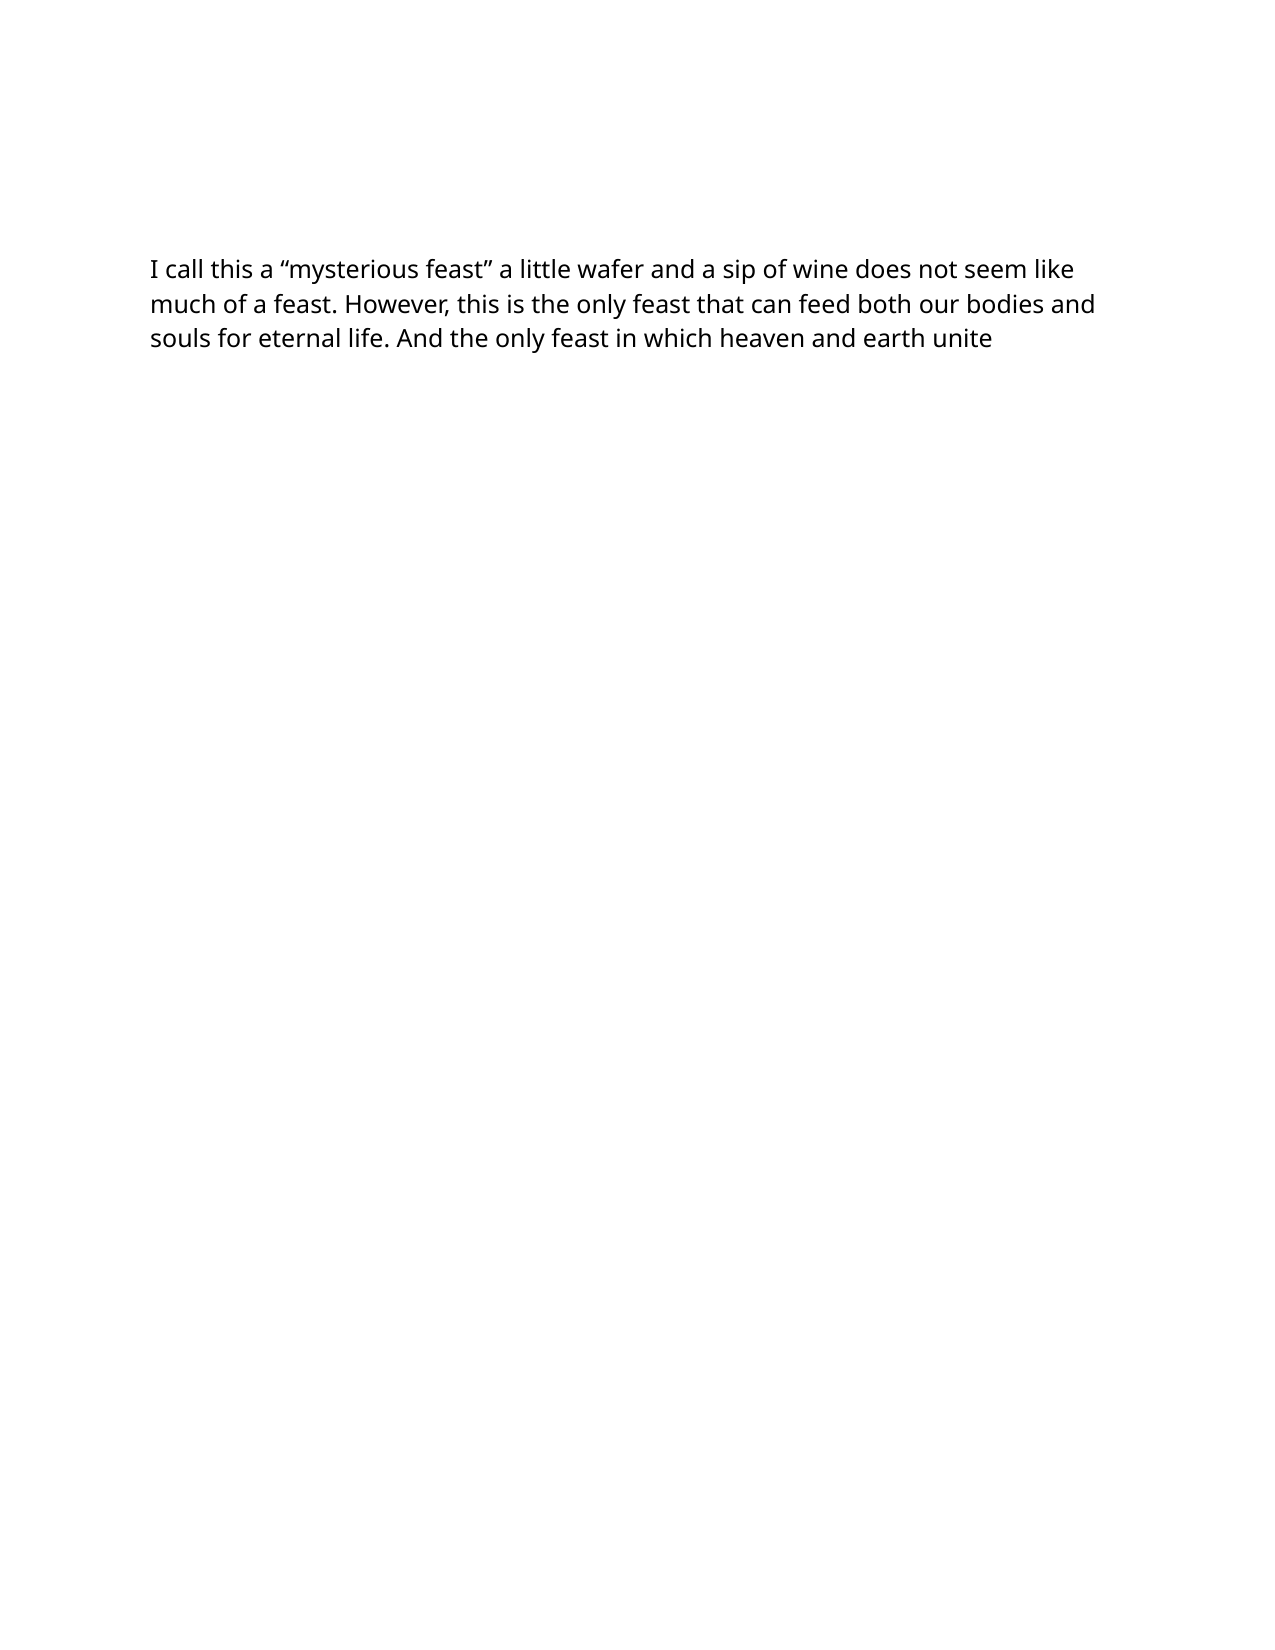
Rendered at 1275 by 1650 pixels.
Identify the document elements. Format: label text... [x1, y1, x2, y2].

text I call this a “mysterious feast” a little wafer and a sip of wine does not seem like much of a feast. However, this is the only feast that can feed both our bodies and souls for eternal life. And the only feast in which heaven and earth unite [150, 252, 1125, 354]
